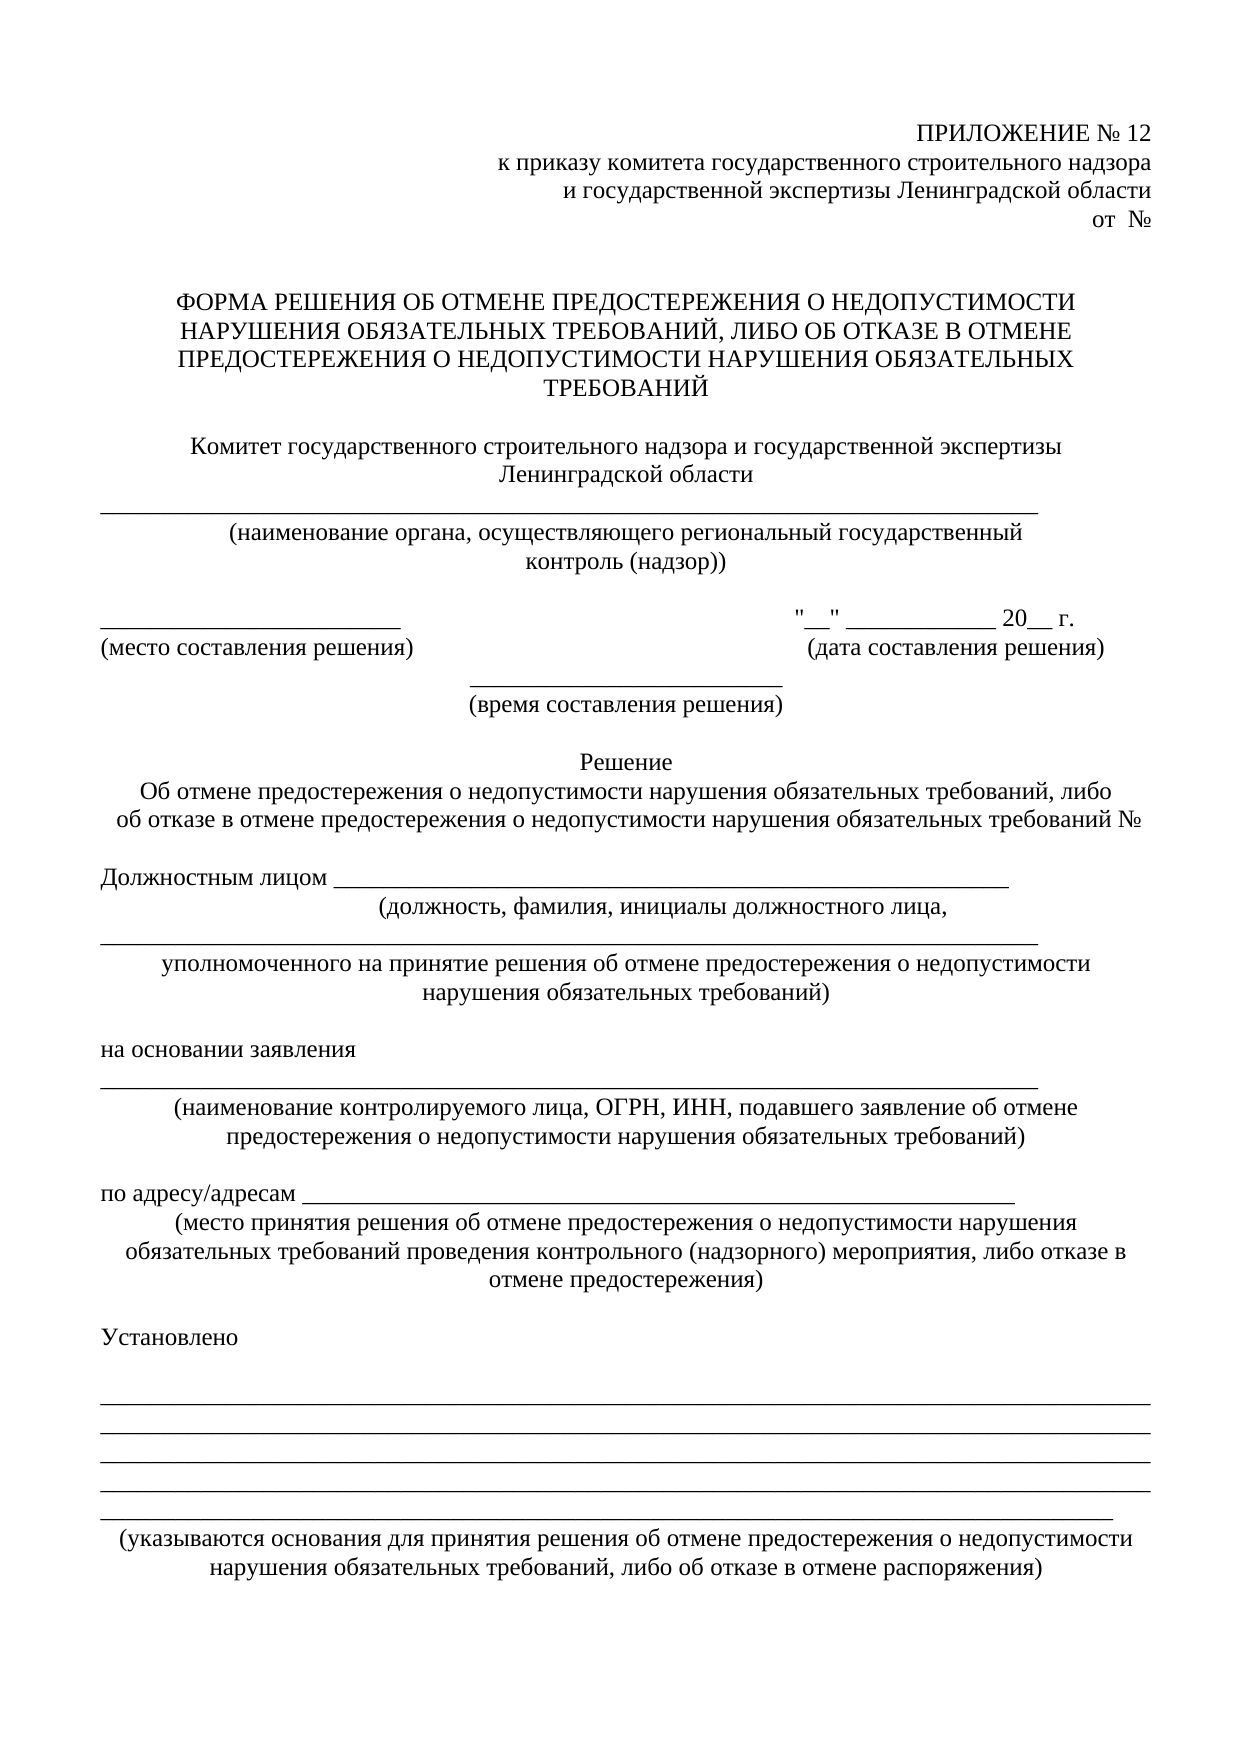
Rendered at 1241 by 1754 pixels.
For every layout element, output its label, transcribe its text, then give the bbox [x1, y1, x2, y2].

text Комитет государственного строительного надзора и государственной экспертизы [100, 431, 1152, 459]
text к приказу комитета государственного строительного надзора [100, 147, 1152, 176]
text Об отмене предостережения о недопустимости нарушения обязательных требований, либо [100, 776, 1152, 804]
text Ленинградской области [100, 459, 1152, 488]
text по адресу/адресам _________________________________________________________ [100, 1178, 1152, 1207]
text уполномоченного на принятие решения об отмене предостережения о недопустимости нарушения обязательных требований) [100, 948, 1152, 1006]
text _________________________________________________________________________________________________________________________________________________________________________________________________________________________________________________________________________________________________________________________________________________________________________________________________________________________________ [100, 1379, 1152, 1523]
text Решение [100, 747, 1152, 776]
text (место принятия решения об отмене предостережения о недопустимости нарушения обязательных требований проведения контрольного (надзорного) мероприятия, либо отказе в отмене предостережения) [100, 1207, 1152, 1293]
text (время составления решения) [100, 689, 1152, 718]
text от № [100, 204, 1152, 233]
text ПРИЛОЖЕНИЕ № 12 [100, 118, 1152, 147]
text (наименование контролируемого лица, ОГРН, ИНН, подавшего заявление об отмене [100, 1092, 1152, 1121]
text (место составления решения) (дата составления решения) [100, 632, 1152, 661]
text ___________________________________________________________________________ [100, 488, 1152, 517]
text контроль (надзор)) [100, 546, 1152, 574]
text Должностным лицом ______________________________________________________ [100, 862, 1152, 891]
text (должность, фамилия, инициалы должностного лица, [100, 891, 1152, 919]
text _________________________ [100, 661, 1152, 689]
text (наименование органа, осуществляющего региональный государственный [100, 517, 1152, 546]
text ___________________________________________________________________________ [100, 1063, 1152, 1092]
text ___________________________________________________________________________ [100, 919, 1152, 948]
text и государственной экспертизы Ленинградской области [100, 176, 1152, 204]
text предостережения о недопустимости нарушения обязательных требований) [100, 1121, 1152, 1149]
text Установлено [100, 1322, 1152, 1351]
text ФОРМА РЕШЕНИЯ ОБ ОТМЕНЕ ПРЕДОСТЕРЕЖЕНИЯ О НЕДОПУСТИМОСТИ НАРУШЕНИЯ ОБЯЗАТЕЛЬНЫХ ТРЕБОВАНИЙ, ЛИБО ОБ ОТКАЗЕ В ОТМЕНЕ ПРЕДОСТЕРЕЖЕНИЯ О НЕДОПУСТИМОСТИ НАРУШЕНИЯ ОБЯЗАТЕЛЬНЫХ ТРЕБОВАНИЙ [100, 287, 1152, 402]
text (указываются основания для принятия решения об отмене предостережения о недопустимости нарушения обязательных требований, либо об отказе в отмене распоряжения) [100, 1523, 1152, 1581]
text об отказе в отмене предостережения о недопустимости нарушения обязательных требований № [100, 804, 1152, 833]
text на основании заявления [100, 1034, 1152, 1063]
text ________________________ "__" ____________ 20__ г. [100, 603, 1152, 632]
